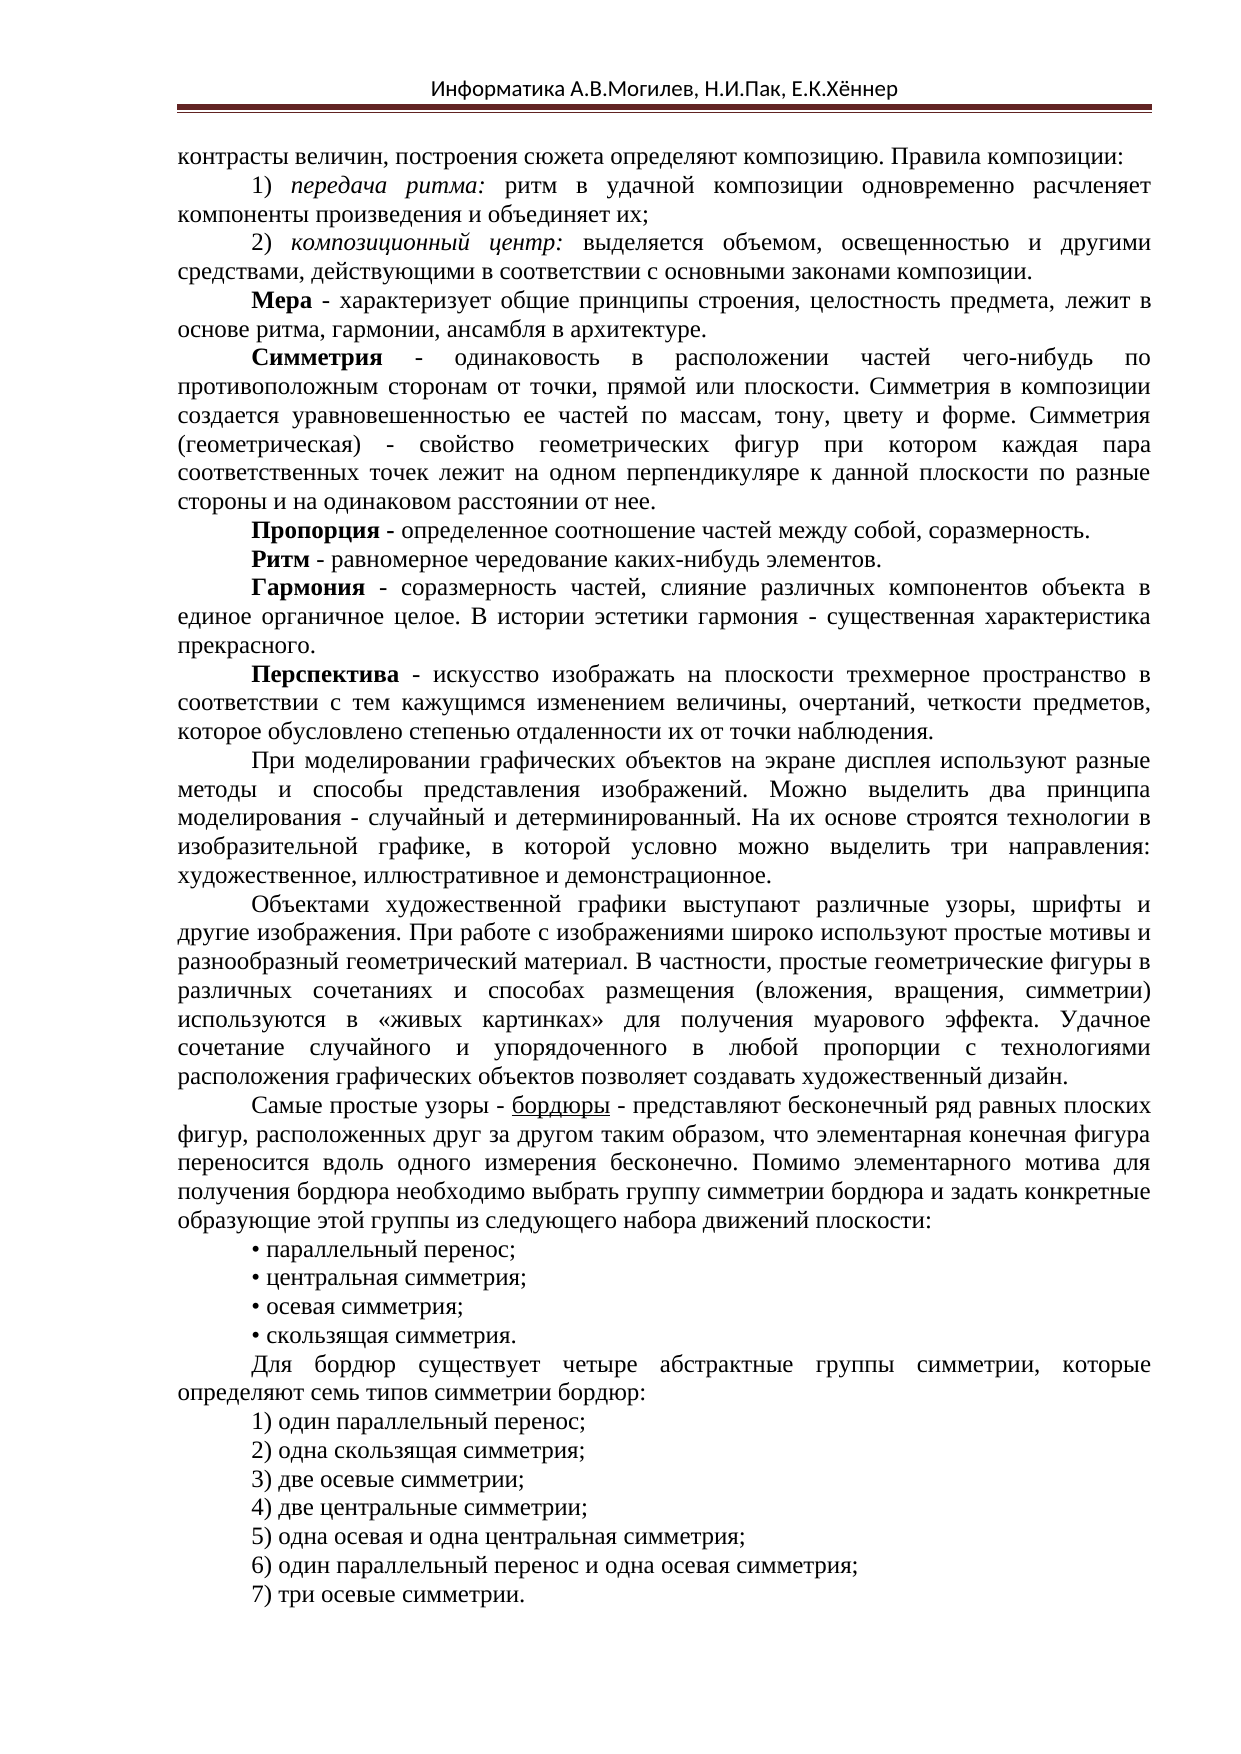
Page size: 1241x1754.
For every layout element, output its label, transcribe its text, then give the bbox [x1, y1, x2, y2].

text Гармония - соразмерность частей, слияние различных компонентов объекта в единое органичное целое. В истории эстетики гармония - существенная характеристика прекрасного. [177, 572, 1152, 659]
text Объектами художественной графики выступают различные узоры, шрифты и другие изображения. При работе с изображениями широко используют простые мотивы и разнообразный геометрический материал. В частности, простые геометрические фигуры в различных сочетаниях и способах размещения (вложения, вращения, симметрии) используются в «живых картинках» для получения муарового эффекта. Удачное сочетание случайного и упорядоченного в любой пропорции с технологиями расположения графических объектов позволяет создавать художественный дизайн. [177, 889, 1152, 1090]
text • центральная симметрия; [177, 1262, 1152, 1291]
text Симметрия - одинаковость в расположении частей чего-нибудь по противоположным сторонам от точки, прямой или плоскости. Симметрия в композиции создается уравновешенностью ее частей по массам, тону, цвету и форме. Симметрия (геометрическая) - свойство геометрических фигур при котором каждая пара соответственных точек лежит на одном перпендикуляре к данной плоскости по разные стороны и на одинаковом расстоянии от нее. [177, 342, 1152, 515]
text Для бордюр существует четыре абстрактные группы симметрии, которые определяют семь типов симметрии бордюр: [177, 1349, 1152, 1406]
text 6) один параллельный перенос и одна осевая симметрия; [177, 1550, 1152, 1579]
text 7) три осевые симметрии. [177, 1579, 1152, 1607]
text Ритм - равномерное чередование каких-нибудь элементов. [177, 544, 1152, 572]
text Перспектива - искусство изображать на плоскости трехмерное пространство в соответствии с тем кажущимся изменением величины, очертаний, четкости предметов, которое обусловлено степенью отдаленности их от точки наблюдения. [177, 659, 1152, 745]
text 2) одна скользящая симметрия; [177, 1435, 1152, 1464]
text 1) один параллельный перенос; [177, 1406, 1152, 1435]
text 3) две осевые симметрии; [177, 1464, 1152, 1492]
text Пропорция - определенное соотношение частей между собой, соразмерность. [177, 515, 1152, 544]
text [177, 141, 1152, 170]
text 1) передача ритма: ритм в удачной композиции одновременно расчленяет компоненты произведения и объединяет их; [177, 170, 1152, 227]
text При моделировании графических объектов на экране дисплея используют разные методы и способы представления изображений. Можно выделить два принципа моделирования - случайный и детерминированный. На их основе строятся технологии в изобразительной графике, в которой условно можно выделить три направления: художественное, иллюстративное и демонстрационное. [177, 745, 1152, 889]
text • скользящая симметрия. [177, 1320, 1152, 1349]
text • параллельный перенос; [177, 1234, 1152, 1262]
text 5) одна осевая и одна центральная симметрия; [177, 1521, 1152, 1550]
text Самые простые узоры - бордюры - представляют бесконечный ряд равных плоских фигур, расположенных друг за другом таким образом, что элементарная конечная фигура переносится вдоль одного измерения бесконечно. Помимо элементарного мотива для получения бордюра необходимо выбрать группу симметрии бордюра и задать конкретные образующие этой группы из следующего набора движений плоскости: [177, 1090, 1152, 1234]
text • осевая симметрия; [177, 1291, 1152, 1320]
text Мера - характеризует общие принципы строения, целостность предмета, лежит в основе ритма, гармонии, ансамбля в архитектуре. [177, 285, 1152, 342]
text 4) две центральные симметрии; [177, 1492, 1152, 1521]
text 2) композиционный центр: выделяется объемом, освещенностью и другими средствами, действующими в соответствии с основными законами композиции. [177, 227, 1152, 285]
